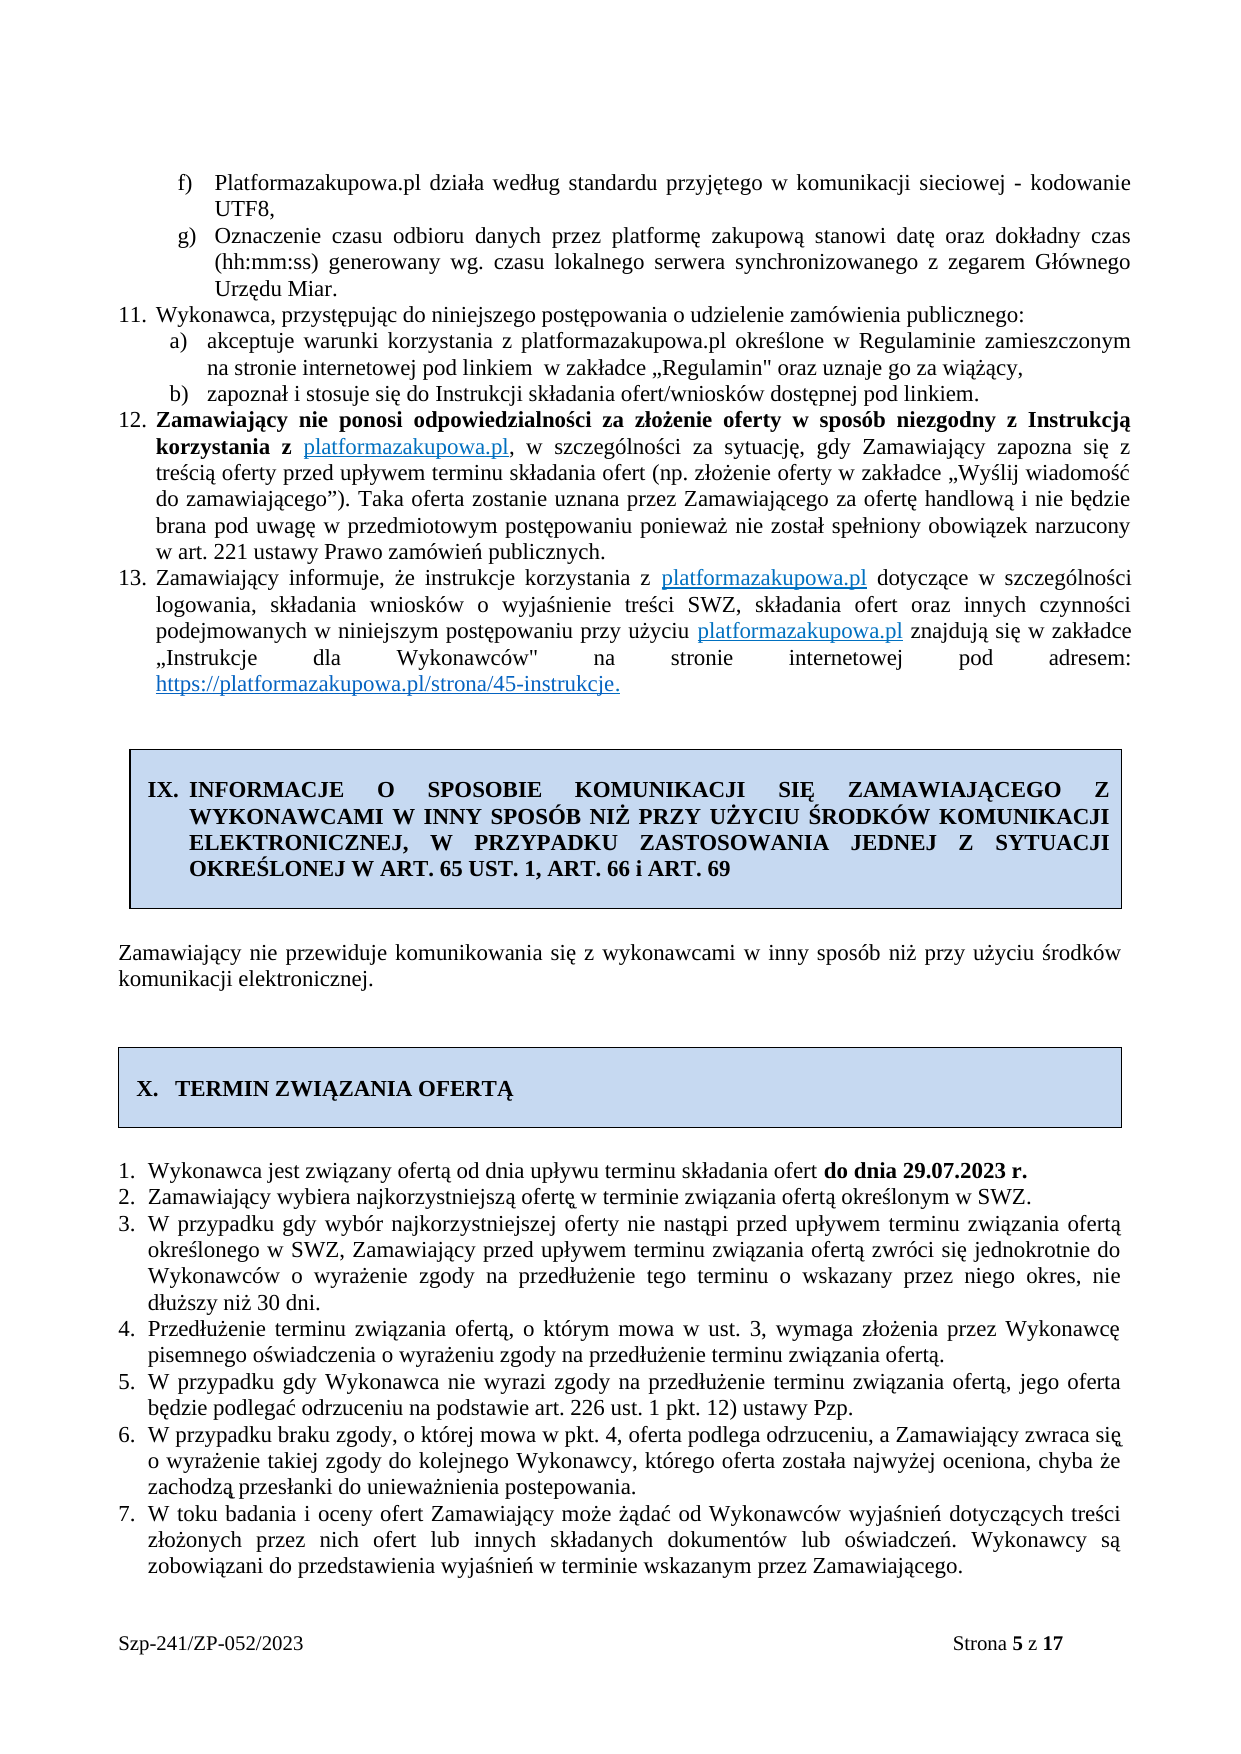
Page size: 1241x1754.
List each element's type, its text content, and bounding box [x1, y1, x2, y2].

list W przypadku braku zgody, o której mowa w pkt. 4, oferta podlega odrzuceniu, a Zamawiający zwraca się̨ o wyrażenie takiej zgody do kolejnego Wykonawcy, którego oferta została najwyżej oceniona, chyba że zachodzą̨ przesłanki do unieważnienia postepowania. [118, 1421, 1122, 1500]
list akceptuje warunki korzystania z platformazakupowa.pl określone w Regulaminie zamieszczonym na stronie internetowej pod linkiem w zakładce „Regulamin" oraz uznaje go za wiążący, [169, 327, 1132, 380]
list zapoznał i stosuje się do Instrukcji składania ofert/wniosków dostępnej pod linkiem. [169, 380, 1132, 406]
list W toku badania i oceny ofert Zamawiający może żądać od Wykonawców wyjaśnień dotyczących treści złożonych przez nich ofert lub innych składanych dokumentów lub oświadczeń. Wykonawcy są zobowiązani do przedstawienia wyjaśnień w terminie wskazanym przez Zamawiającego. [118, 1500, 1122, 1579]
list W przypadku gdy wybór najkorzystniejszej oferty nie nastąpi przed upływem terminu związania ofertą określonego w SWZ, Zamawiający przed upływem terminu związania ofertą zwróci się jednokrotnie do Wykonawców o wyrażenie zgody na przedłużenie tego terminu o wskazany przez niego okres, nie dłuższy niż 30 dni. [118, 1210, 1122, 1315]
list Zamawiający wybiera najkorzystniejszą ofertę̨ w terminie związania ofertą określonym w SWZ. [118, 1183, 1122, 1210]
list Wykonawca, przystępując do niniejszego postępowania o udzielenie zamówienia publicznego: [118, 301, 1132, 327]
list W przypadku gdy Wykonawca nie wyrazi zgody na przedłużenie terminu związania ofertą, jego oferta będzie podlegać odrzuceniu na podstawie art. 226 ust. 1 pkt. 12) ustawy Pzp. [118, 1368, 1122, 1421]
list Zamawiający informuje, że instrukcje korzystania z platformazakupowa.pl dotyczące w szczególności logowania, składania wniosków o wyjaśnienie treści SWZ, składania ofert oraz innych czynności podejmowanych w niniejszym postępowaniu przy użyciu platformazakupowa.pl znajdują się w zakładce „Instrukcje dla Wykonawców" na stronie internetowej pod adresem: https://platformazakupowa.pl/strona/45-instrukcje. [118, 564, 1132, 696]
list Wykonawca jest związany ofertą od dnia upływu terminu składania ofert do dnia 29.07.2023 r. [118, 1157, 1122, 1183]
list Platformazakupowa.pl działa według standardu przyjętego w komunikacji sieciowej - kodowanie UTF8, [177, 169, 1132, 222]
list Przedłużenie terminu związania ofertą, o którym mowa w ust. 3, wymaga złożenia przez Wykonawcę pisemnego oświadczenia o wyrażeniu zgody na przedłużenie terminu związania ofertą. [118, 1315, 1122, 1368]
list Zamawiający nie ponosi odpowiedzialności za złożenie oferty w sposób niezgodny z Instrukcją korzystania z platformazakupowa.pl, w szczególności za sytuację, gdy Zamawiający zapozna się z treścią oferty przed upływem terminu składania ofert (np. złożenie oferty w zakładce „Wyślij wiadomość do zamawiającego”). Taka oferta zostanie uznana przez Zamawiającego za ofertę handlową i nie będzie brana pod uwagę w przedmiotowym postępowaniu ponieważ nie został spełniony obowiązek narzucony w art. 221 ustawy Prawo zamówień publicznych. [118, 406, 1132, 564]
table_header INFORMACJE O SPOSOBIE KOMUNIKACJI SIĘ ZAMAWIAJĄCEGO Z WYKONAWCAMI W INNY SPOSÓB NIŻ PRZY UŻYCIU ŚRODKÓW KOMUNIKACJI ELEKTRONICZNEJ, W PRZYPADKU ZASTOSOWANIA JEDNEJ Z SYTUACJI OKREŚLONEJ W ART. 65 UST. 1, ART. 66 i ART. 69 [131, 750, 1121, 908]
list Oznaczenie czasu odbioru danych przez platformę zakupową stanowi datę oraz dokładny czas (hh:mm:ss) generowany wg. czasu lokalnego serwera synchronizowanego z zegarem Głównego Urzędu Miar. [177, 222, 1132, 301]
table_header TERMIN ZWIĄZANIA OFERTĄ [119, 1048, 1121, 1127]
text Zamawiający nie przewiduje komunikowania się z wykonawcami w inny sposób niż przy użyciu środków komunikacji elektronicznej. [118, 939, 1122, 991]
